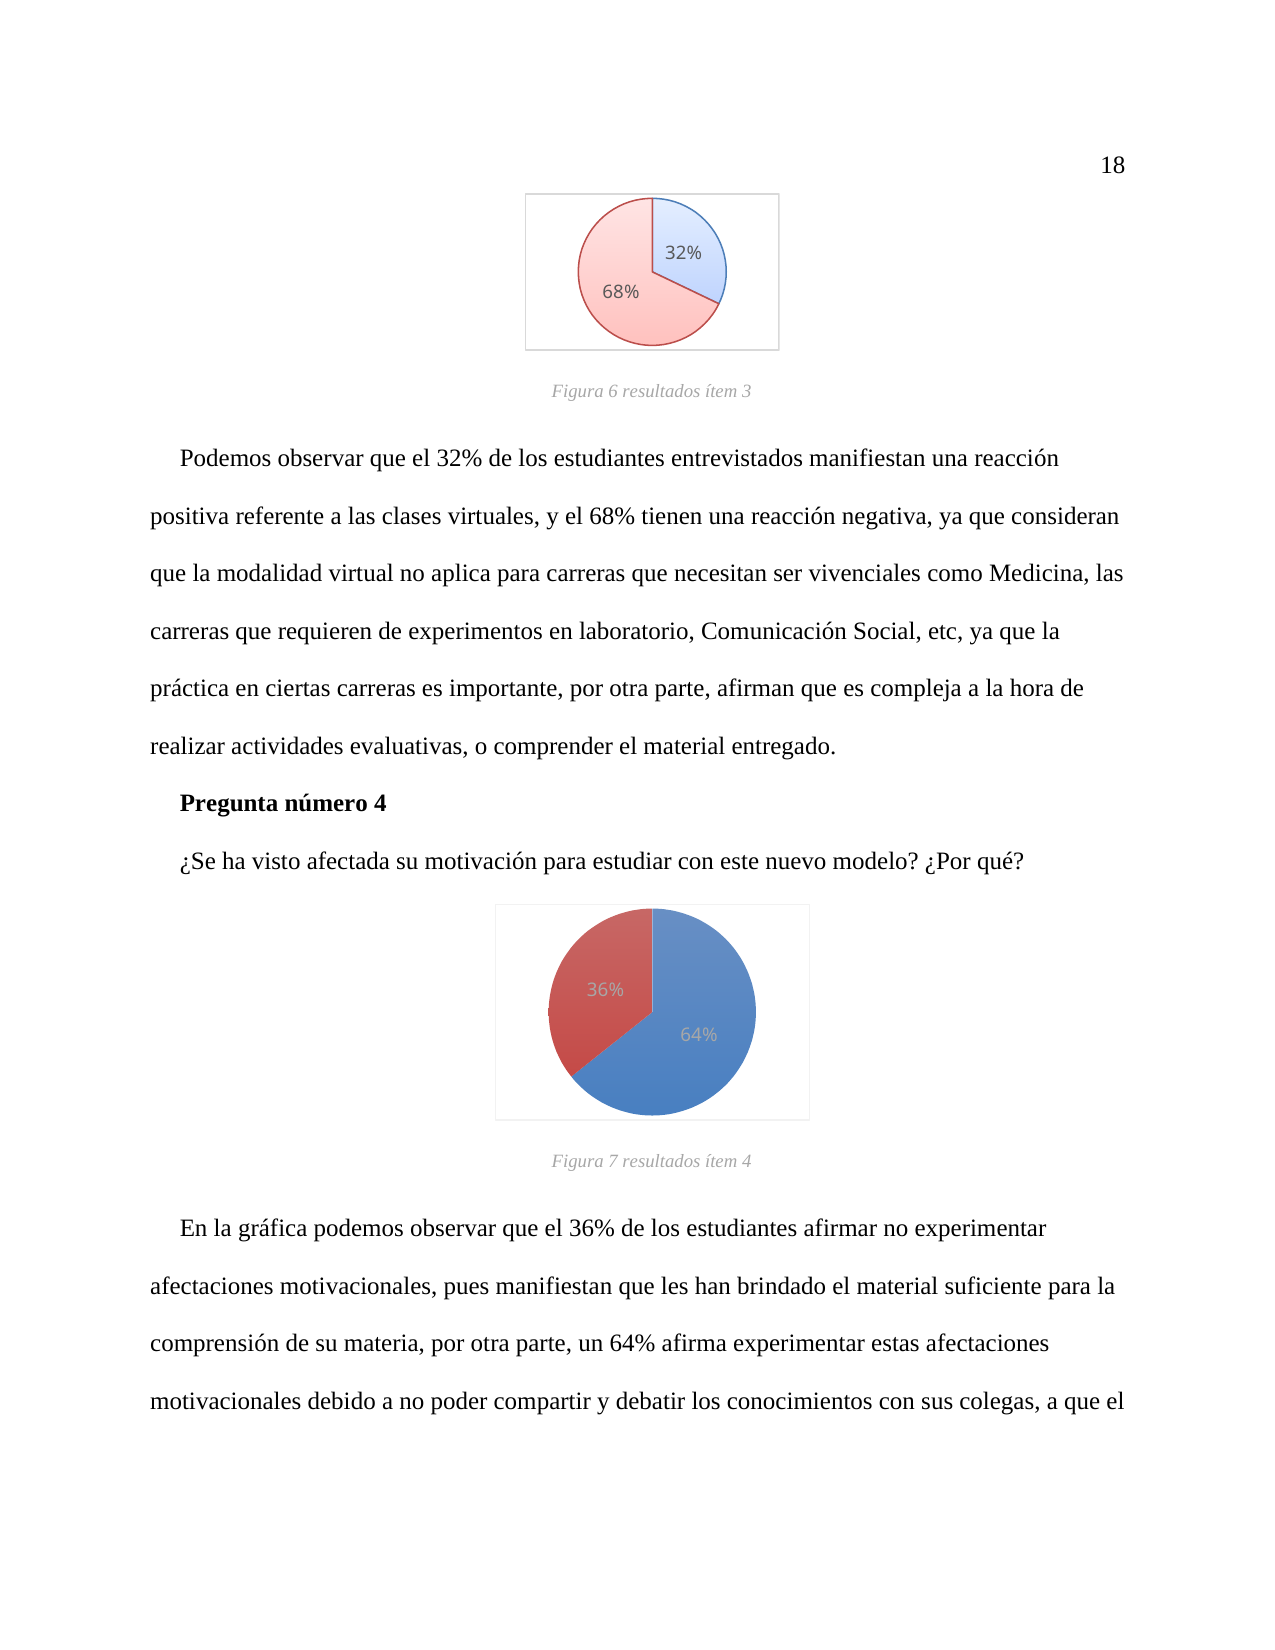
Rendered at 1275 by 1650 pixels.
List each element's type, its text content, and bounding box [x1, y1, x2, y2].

text Figura 7 resultados ítem 4 [150, 1149, 1125, 1171]
text Podemos observar que el 32% de los estudiantes entrevistados manifiestan una reacción positiva referente a las clases virtuales, y el 68% tienen una reacción negativa, ya que consideran que la modalidad virtual no aplica para carreras que necesitan ser vivenciales como Medicina, las carreras que requieren de experimentos en laboratorio, Comunicación Social, etc, ya que la práctica en ciertas carreras es importante, por otra parte, afirman que es compleja a la hora de realizar actividades evaluativas, o comprender el material entregado. [150, 443, 1125, 760]
text Pregunta número 4 [150, 788, 1125, 817]
text Figura 6 resultados ítem 3 [150, 379, 1125, 401]
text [150, 1213, 1125, 1415]
text ¿Se ha visto afectada su motivación para estudiar con este nuevo modelo? ¿Por qué? [150, 846, 1125, 875]
